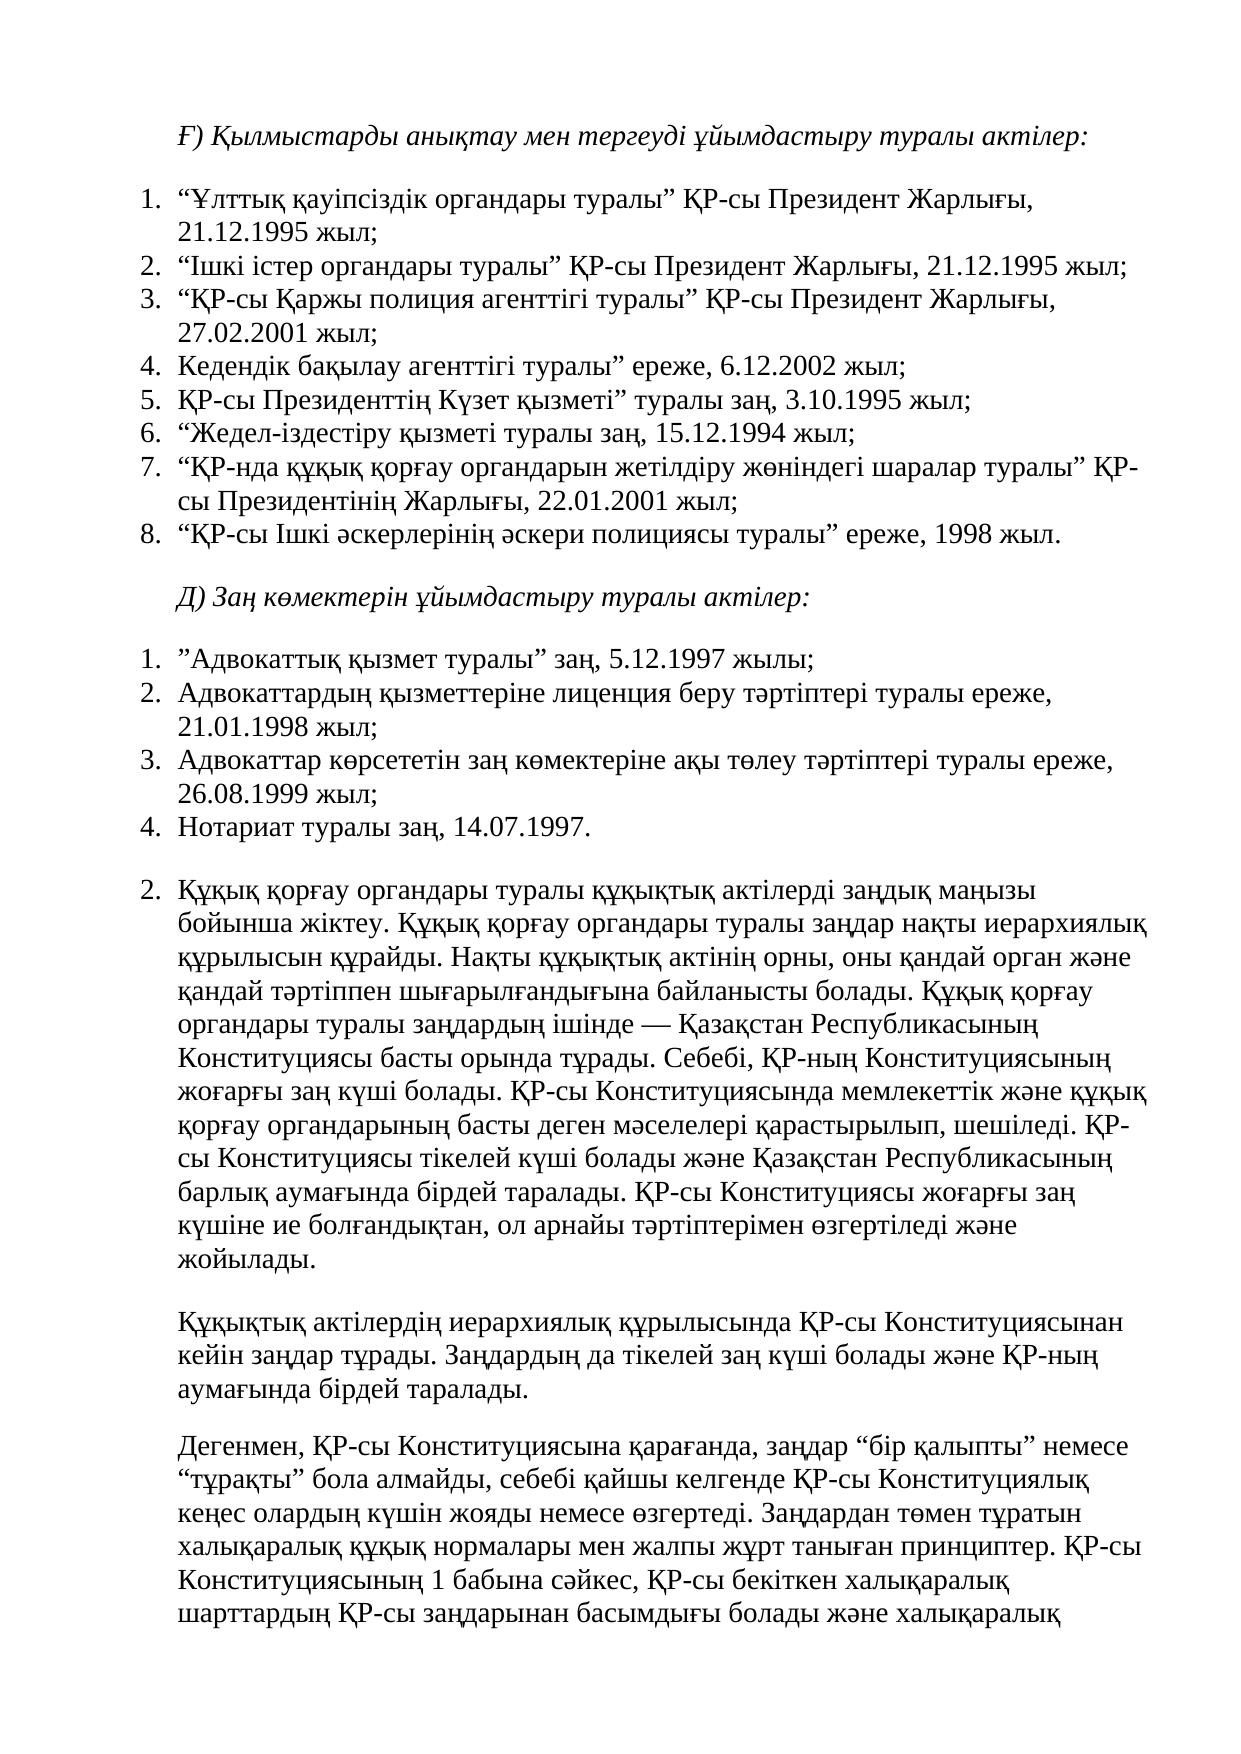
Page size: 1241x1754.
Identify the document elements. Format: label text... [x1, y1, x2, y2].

list Кедендік бақылау агенттігі туралы” ереже, 6.12.2002 жыл; [140, 348, 1152, 382]
list “Ішкі істер органдары туралы” ҚР-сы Президент Жарлығы, 21.12.1995 жыл; [140, 248, 1152, 281]
list “Жедел-іздестіру қызметі туралы заң, 15.12.1994 жыл; [140, 416, 1152, 449]
list “ҚР-нда құқық қорғау органдарын жетілдіру жөніндегі шаралар туралы” ҚР-сы Президентінің Жарлығы, 22.01.2001 жыл; [140, 449, 1152, 516]
list “ҚР-сы Қаржы полиция агенттігі туралы” ҚР-сы Президент Жарлығы, 27.02.2001 жыл; [140, 281, 1152, 348]
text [177, 1428, 1152, 1629]
list Нотариат туралы заң, 14.07.1997. [140, 809, 1152, 843]
list “ҚР-сы Ішкі әскерлерінің әскери полициясы туралы” ереже, 1998 жыл. [140, 516, 1152, 550]
text Құқықтық актілердің иерархиялық құрылысында ҚР-сы Конституциясынан кейін заңдар тұрады. Заңдардың да тікелей заң күші болады және ҚР-ның аумағында бірдей таралады. [177, 1304, 1152, 1404]
list ҚР-сы Президенттің Күзет қызметі” туралы заң, 3.10.1995 жыл; [140, 382, 1152, 416]
list “Ұлттық қауіпсіздік органдары туралы” ҚР-сы Президент Жарлығы, 21.12.1995 жыл; [140, 181, 1152, 248]
list Адвокаттар көрсететін заң көмектеріне ақы төлеу тәртіптері туралы ереже, 26.08.1999 жыл; [140, 742, 1152, 809]
list ”Адвокаттық қызмет туралы” заң, 5.12.1997 жылы; [140, 642, 1152, 675]
text Д) Заң көмектерін ұйымдастыру туралы актілер: [177, 579, 1152, 612]
list Адвокаттардың қызметтеріне лиценция беру тәртіптері туралы ереже, 21.01.1998 жыл; [140, 675, 1152, 742]
text Ғ) Қылмыстарды анықтау мен тергеуді ұйымдастыру туралы актілер: [177, 118, 1152, 152]
list Құқық қорғау органдары туралы құқықтық актілерді заңдық маңызы бойынша жіктеу. Құқық қорғау органдары туралы заңдар нақты иерархиялық құрылысын құрайды. Нақты құқықтық актінің орны, оны қандай орган және қандай тәртіппен шығарылғандығына байланысты болады. Құқық қорғау органдары туралы заңдардың ішінде — Қазақстан Республикасының Конституциясы басты орында тұрады. Себебі, ҚР-ның Конституциясының жоғарғы заң күші болады. ҚР-сы Конституциясында мемлекеттік және құқық қорғау органдарының басты деген мәселелері қарастырылып, шешіледі. ҚР-сы Конституциясы тікелей күші болады және Қазақстан Республикасының барлық аумағында бірдей таралады. ҚР-сы Конституциясы жоғарғы заң күшіне ие болғандықтан, ол арнайы тәртіптерімен өзгертіледі және жойылады. [140, 872, 1152, 1274]
